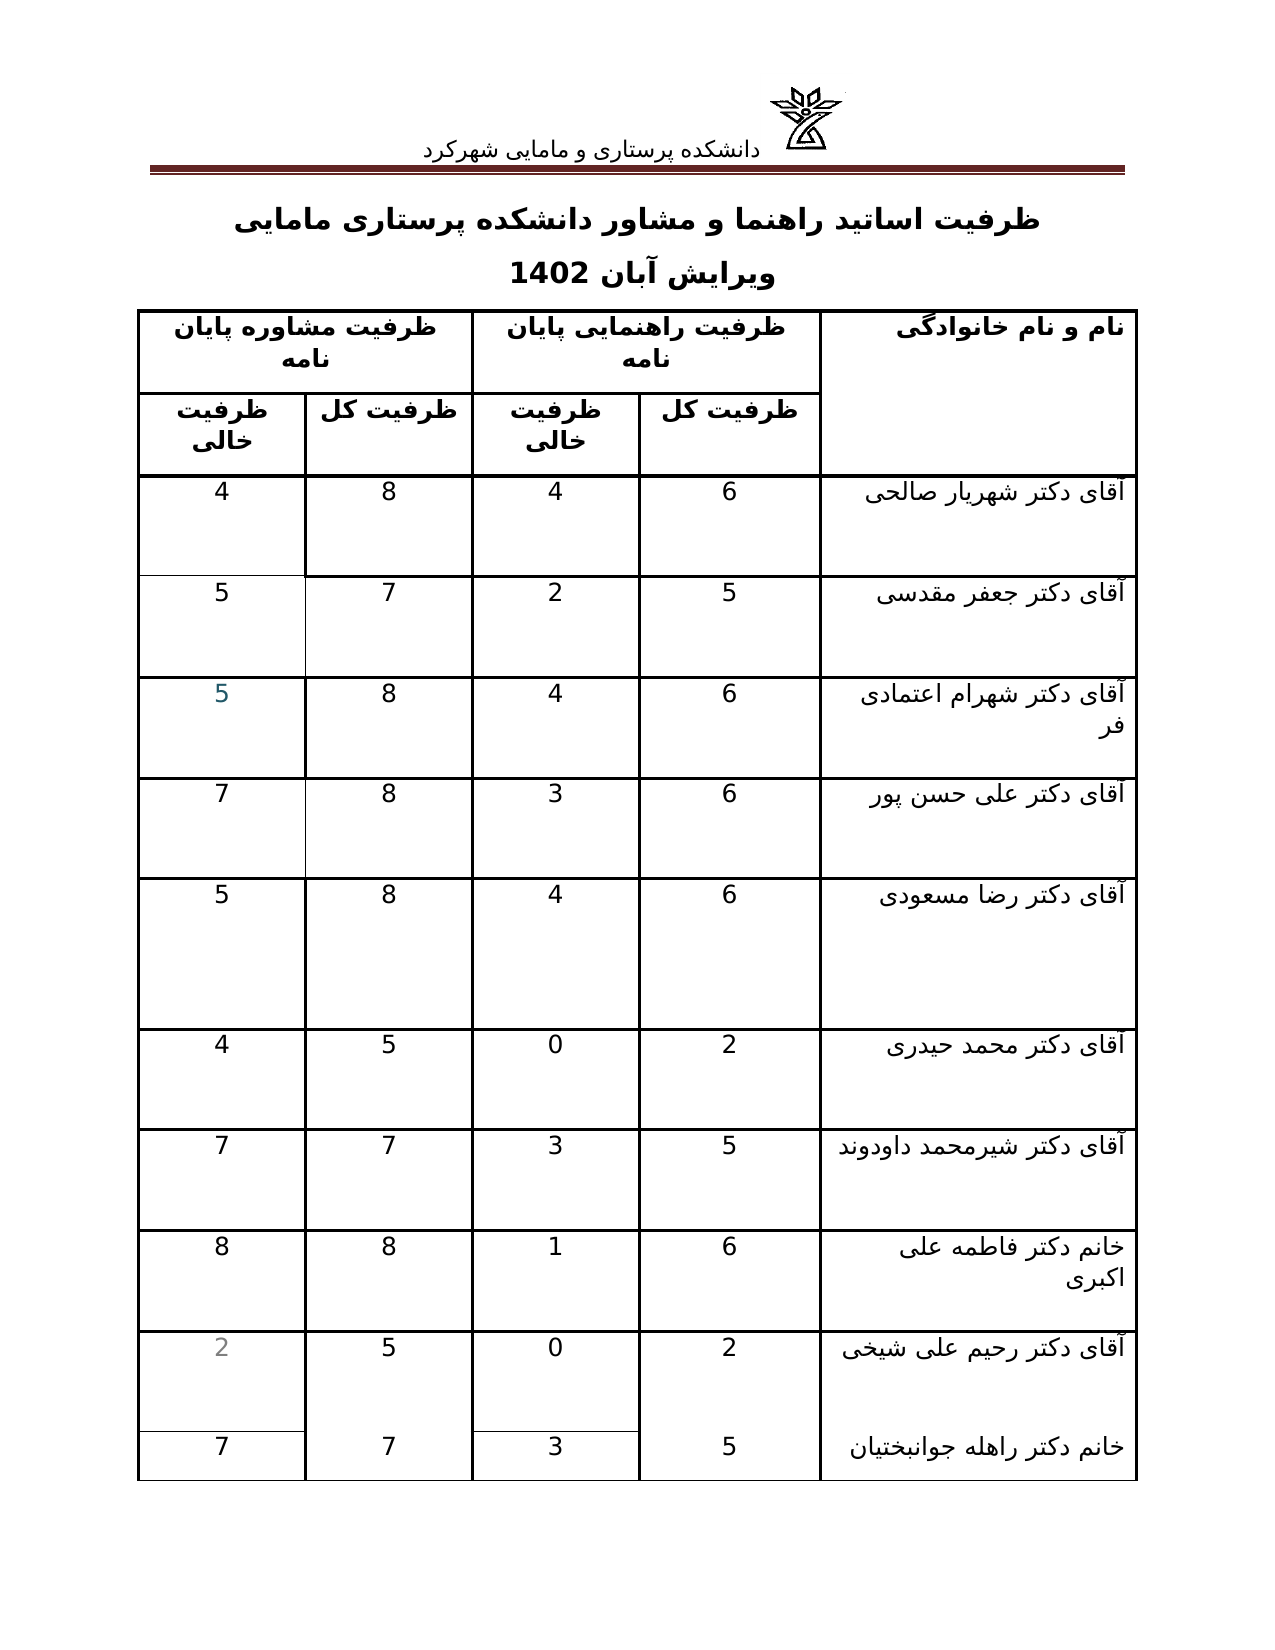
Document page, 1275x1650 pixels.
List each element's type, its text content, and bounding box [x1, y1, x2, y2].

table_cell 7 [306, 578, 471, 676]
table_cell آقای دکتر رضا مسعودی [822, 880, 1135, 1028]
table_cell 2 [641, 1031, 819, 1128]
table_cell 6 [641, 1232, 819, 1330]
table_cell 0 [474, 1333, 638, 1431]
table_cell 6 [641, 780, 819, 877]
table_cell 7 [307, 1131, 471, 1229]
table_header ظرفیت راهنمایی پایان نامه [474, 313, 819, 392]
table_cell 0 [474, 1031, 638, 1128]
table_cell خانم دکتر فاطمه علی اکبری [822, 1232, 1135, 1330]
table_cell آقای دکتر محمد حیدری [822, 1031, 1135, 1128]
table_cell ظرفیت خالی [474, 395, 638, 474]
picture [760, 73, 853, 158]
table_cell 5 [307, 1031, 471, 1128]
table_cell 7 [140, 780, 305, 877]
table_cell آقای دکتر علی حسن پور [822, 780, 1135, 877]
table_cell 8 [140, 1232, 304, 1330]
table_cell 5 [641, 1432, 819, 1480]
text ویرایش آبان 1402 [150, 256, 1125, 290]
table_cell 1 [474, 1232, 638, 1330]
table_cell 8 [307, 880, 471, 1028]
table_cell 8 [307, 478, 471, 575]
table_cell 7 [140, 1432, 304, 1480]
table_cell خانم دکتر راهله جوانبختیان [822, 1432, 1135, 1480]
table_cell 3 [474, 1432, 638, 1480]
table_cell 8 [307, 679, 471, 777]
table_cell 6 [641, 478, 819, 575]
table_cell 8 [307, 1232, 471, 1330]
table_header نام و نام خانوادگی [822, 313, 1135, 474]
table_cell ظرفیت کل [641, 395, 819, 474]
table_cell 5 [140, 679, 304, 777]
table_cell 5 [641, 578, 819, 676]
table_cell 3 [474, 780, 638, 877]
table_cell 5 [140, 880, 304, 1028]
text ظرفیت اساتید راهنما و مشاور دانشکده پرستاری مامایی [150, 203, 1125, 237]
table_cell 4 [474, 478, 638, 575]
table_cell 5 [307, 1333, 471, 1431]
table_cell 2 [474, 578, 638, 676]
table_cell 6 [641, 679, 819, 777]
table_cell آقای دکتر جعفر مقدسی [822, 578, 1135, 676]
table_cell 5 [641, 1131, 819, 1229]
table_cell 4 [474, 880, 638, 1028]
table_header ظرفیت مشاوره پایان نامه [140, 313, 471, 392]
table_cell آقای دکتر رحیم علی شیخی [822, 1333, 1135, 1431]
table_cell 4 [474, 679, 638, 777]
table_cell ظرفیت کل [307, 395, 471, 474]
table_cell 2 [641, 1333, 819, 1431]
table_cell 4 [140, 478, 304, 575]
table_cell 8 [306, 780, 471, 877]
table_cell 2 [140, 1333, 304, 1431]
table_cell آقای دکتر شهریار صالحی [822, 478, 1135, 575]
table_cell ظرفیت خالی [140, 395, 304, 474]
table_cell 4 [140, 1031, 304, 1128]
table_cell 3 [474, 1131, 638, 1229]
table_cell 5 [140, 576, 305, 676]
table_cell 7 [140, 1131, 304, 1229]
table_cell 7 [307, 1432, 471, 1480]
table_cell آقای دکتر شیرمحمد داودوند [822, 1131, 1135, 1229]
table_cell آقای دکتر شهرام اعتمادی فر [822, 679, 1135, 777]
table_cell 6 [641, 880, 819, 1028]
